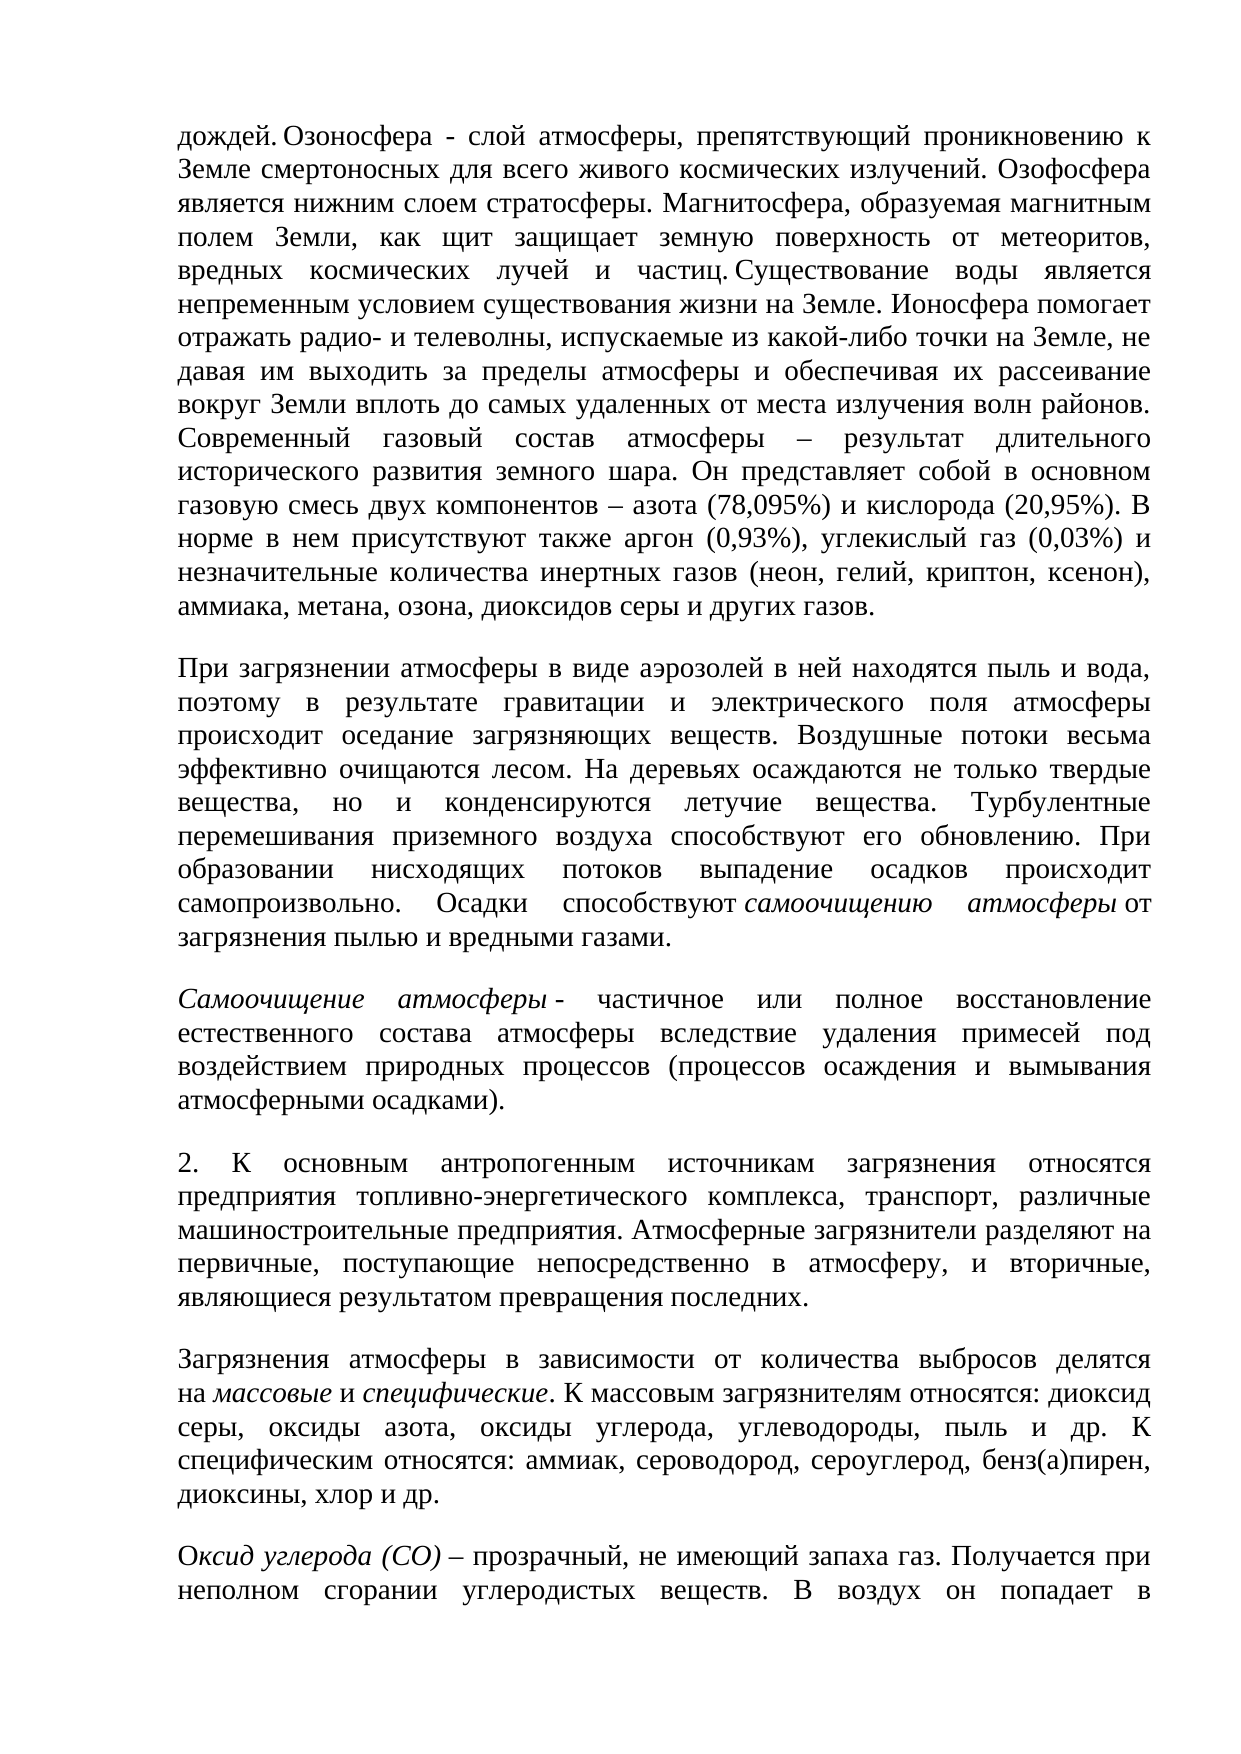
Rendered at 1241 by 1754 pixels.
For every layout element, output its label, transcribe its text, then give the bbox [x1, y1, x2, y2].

text 2. К основным антропогенным источникам загрязнения относятся предприятия топливно-энергетического комплекса, транспорт, различные машиностроительные предприятия. Атмосферные загрязнители разделяют на первичные, поступающие непосредственно в атмосферу, и вторичные, являющиеся результатом превращения последних. [177, 1145, 1152, 1312]
text Самоочищение атмосферы - частичное или полное восстановление естественного состава атмосферы вследствие удаления примесей под воздействием природных процессов (процессов осаждения и вымывания атмосферными осадками). [177, 981, 1152, 1116]
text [177, 1538, 1152, 1606]
text Загрязнения атмосферы в зависимости от количества выбросов делятся на массовые и специфические. К массовым загрязнителям относятся: диоксид серы, оксиды азота, оксиды углерода, углеводороды, пыль и др. К специфическим относятся: аммиак, сероводород, сероуглерод, бенз(а)пирен, диоксины, хлор и др. [177, 1342, 1152, 1509]
text При загрязнении атмосферы в виде аэрозолей в ней находятся пыль и вода, поэтому в результате гравитации и электрического поля атмосферы происходит оседание загрязняющих веществ. Воздушные потоки весьма эффективно очищаются лесом. На деревьях осаждаются не только твердые вещества, но и конденсируются летучие вещества. Турбулентные перемешивания приземного воздуха способствуют его обновлению. При образовании нисходящих потоков выпадение осадков происходит самопроизвольно. Осадки способствуют самоочищению атмосферы от загрязнения пылью и вредными газами. [177, 650, 1152, 952]
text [177, 118, 1152, 621]
